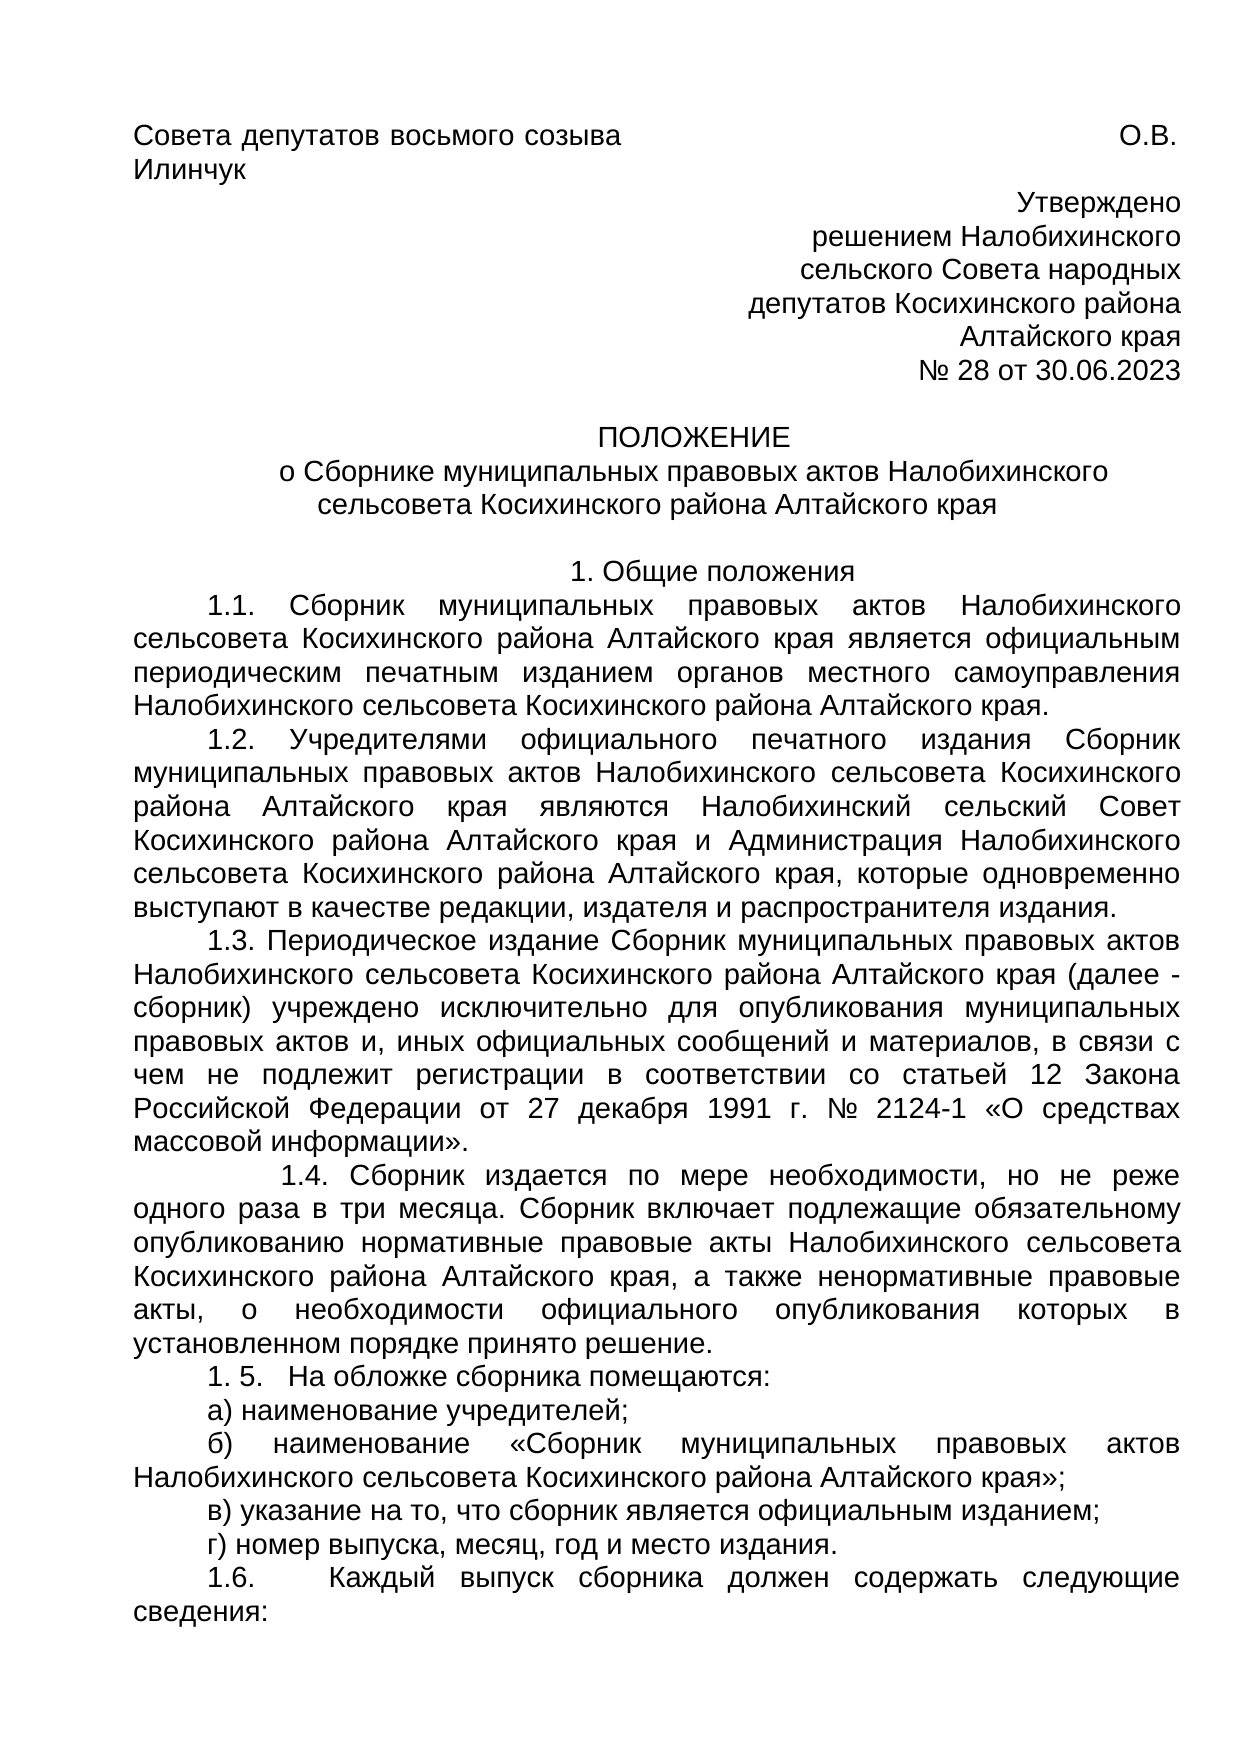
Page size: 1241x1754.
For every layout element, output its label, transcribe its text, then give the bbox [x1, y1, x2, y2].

text решением Налобихинского сельского Совета народных депутатов Косихинского района Алтайского края [723, 219, 1181, 353]
text 1. Общие положения [170, 554, 1181, 588]
text 1.6. Каждый выпуск сборника должен содержать следующие сведения: [133, 1560, 1181, 1627]
text № 28 от 30.06.2023 [723, 353, 1181, 386]
text б) наименование «Сборник муниципальных правовых актов Налобихинского сельсовета Косихинского района Алтайского края»; [133, 1426, 1181, 1493]
text 1. 5. На обложке сборника помещаются: [133, 1359, 1181, 1393]
text о Сборнике муниципальных правовых актов Налобихинского сельсовета Косихинского района Алтайского края [133, 453, 1181, 521]
text г) номер выпуска, месяц, год и место издания. [133, 1527, 1181, 1560]
text Совета депутатов восьмого созыва О.В. Илинчук [133, 118, 1181, 185]
text 1.2. Учредителями официального печатного издания Сборник муниципальных правовых актов Налобихинского сельсовета Косихинского района Алтайского края являются Налобихинский сельский Совет Косихинского района Алтайского края и Администрация Налобихинского сельсовета Косихинского района Алтайского края, которые одновременно выступают в качестве редакции, издателя и распространителя издания. [133, 722, 1181, 923]
text в) указание на то, что сборник является официальным изданием; [133, 1493, 1181, 1527]
text а) наименование учредителей; [133, 1393, 1181, 1426]
text 1.4. Сборник издается по мере необходимости, но не реже одного раза в три месяца. Сборник включает подлежащие обязательному опубликованию нормативные правовые акты Налобихинского сельсовета Косихинского района Алтайского края, а также ненормативные правовые акты, о необходимости официального опубликования которых в установленном порядке принято решение. [133, 1158, 1181, 1359]
text 1.3. Периодическое издание Сборник муниципальных правовых актов Налобихинского сельсовета Косихинского района Алтайского края (далее - сборник) учреждено исключительно для опубликования муниципальных правовых актов и, иных официальных сообщений и материалов, в связи с чем не подлежит регистрации в соответствии со статьей 12 Закона Российской Федерации от 27 декабря . № 2124-1 «О средствах массовой информации». [133, 923, 1181, 1158]
text Утверждено [723, 185, 1181, 219]
text 1.1. Сборник муниципальных правовых актов Налобихинского сельсовета Косихинского района Алтайского края является официальным периодическим печатным изданием органов местного самоуправления Налобихинского сельсовета Косихинского района Алтайского края. [133, 588, 1181, 722]
text ПОЛОЖЕНИЕ [133, 420, 1181, 453]
